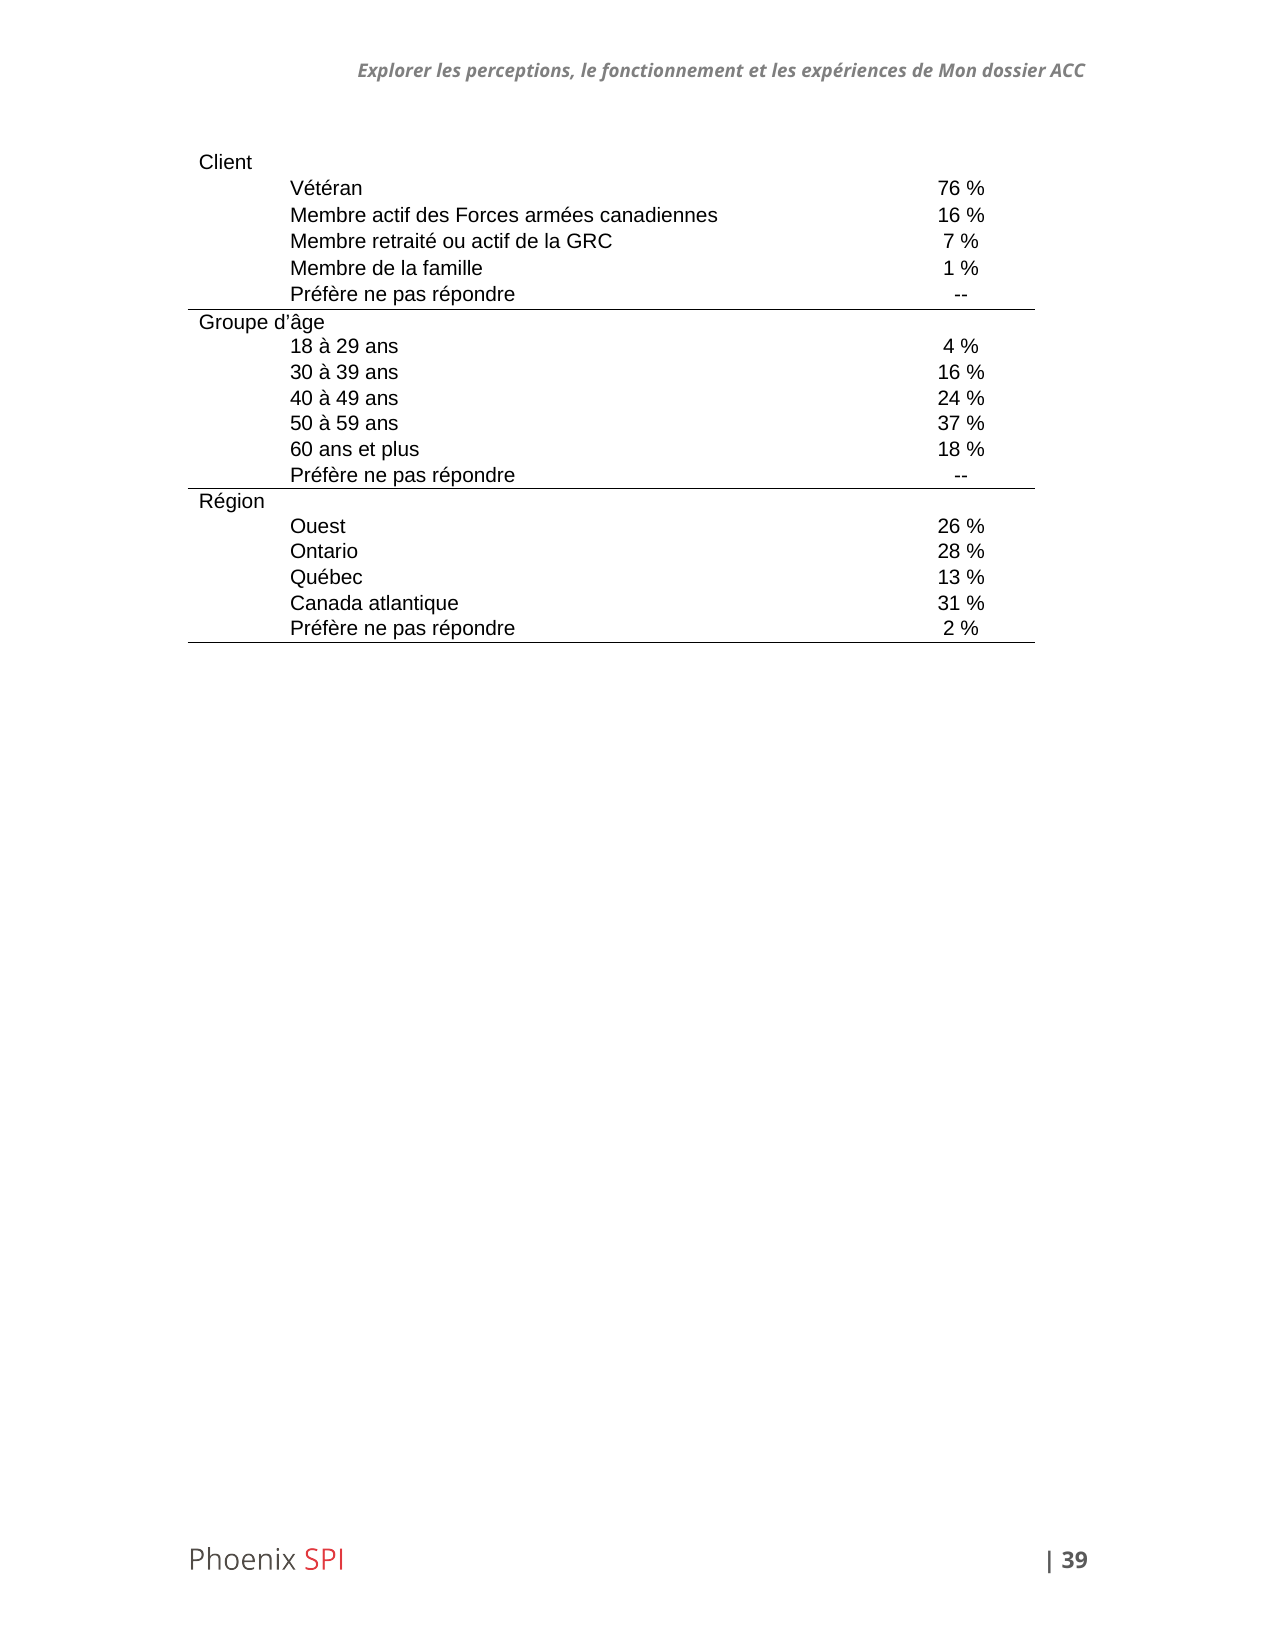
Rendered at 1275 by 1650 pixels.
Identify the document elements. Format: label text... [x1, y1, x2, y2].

table_cell Client [188, 150, 1035, 176]
table_cell Membre de la famille [188, 256, 886, 281]
table_cell 30 à 39 ans [188, 360, 886, 386]
table_cell 26 % [886, 514, 1035, 539]
table_cell Préfère ne pas répondre [188, 281, 886, 309]
table_cell Membre actif des Forces armées canadiennes [188, 203, 886, 228]
table_cell 4 % [886, 334, 1035, 360]
table_cell Préfère ne pas répondre [188, 616, 886, 642]
table_cell 7 % [886, 229, 1035, 256]
table_cell Canada atlantique [188, 591, 886, 616]
table_cell 13 % [886, 565, 1035, 591]
table_cell 28 % [886, 539, 1035, 565]
table_cell 1 % [886, 256, 1035, 281]
table_cell Groupe d’âge [188, 310, 1035, 334]
table_cell 60 ans et plus [188, 437, 886, 462]
table_cell Membre retraité ou actif de la GRC [188, 229, 886, 256]
table_cell -- [886, 281, 1035, 309]
table_cell 31 % [886, 591, 1035, 616]
table_cell Ontario [188, 539, 886, 565]
picture [188, 1545, 345, 1578]
table_cell 24 % [886, 386, 1035, 411]
table_cell -- [886, 463, 1035, 488]
table_cell 18 % [886, 437, 1035, 462]
table_cell 18 à 29 ans [188, 334, 886, 360]
table_cell 40 à 49 ans [188, 386, 886, 411]
table_cell Région [188, 489, 1035, 514]
table_cell 76 % [886, 176, 1035, 203]
table_cell Préfère ne pas répondre [188, 463, 886, 488]
table_cell 2 % [886, 616, 1035, 642]
table_cell Ouest [188, 514, 886, 539]
table_cell Vétéran [188, 176, 886, 203]
table_cell Québec [188, 565, 886, 591]
table_cell 16 % [886, 360, 1035, 386]
table_cell 50 à 59 ans [188, 411, 886, 437]
table_cell 16 % [886, 203, 1035, 228]
table_cell 37 % [886, 411, 1035, 437]
